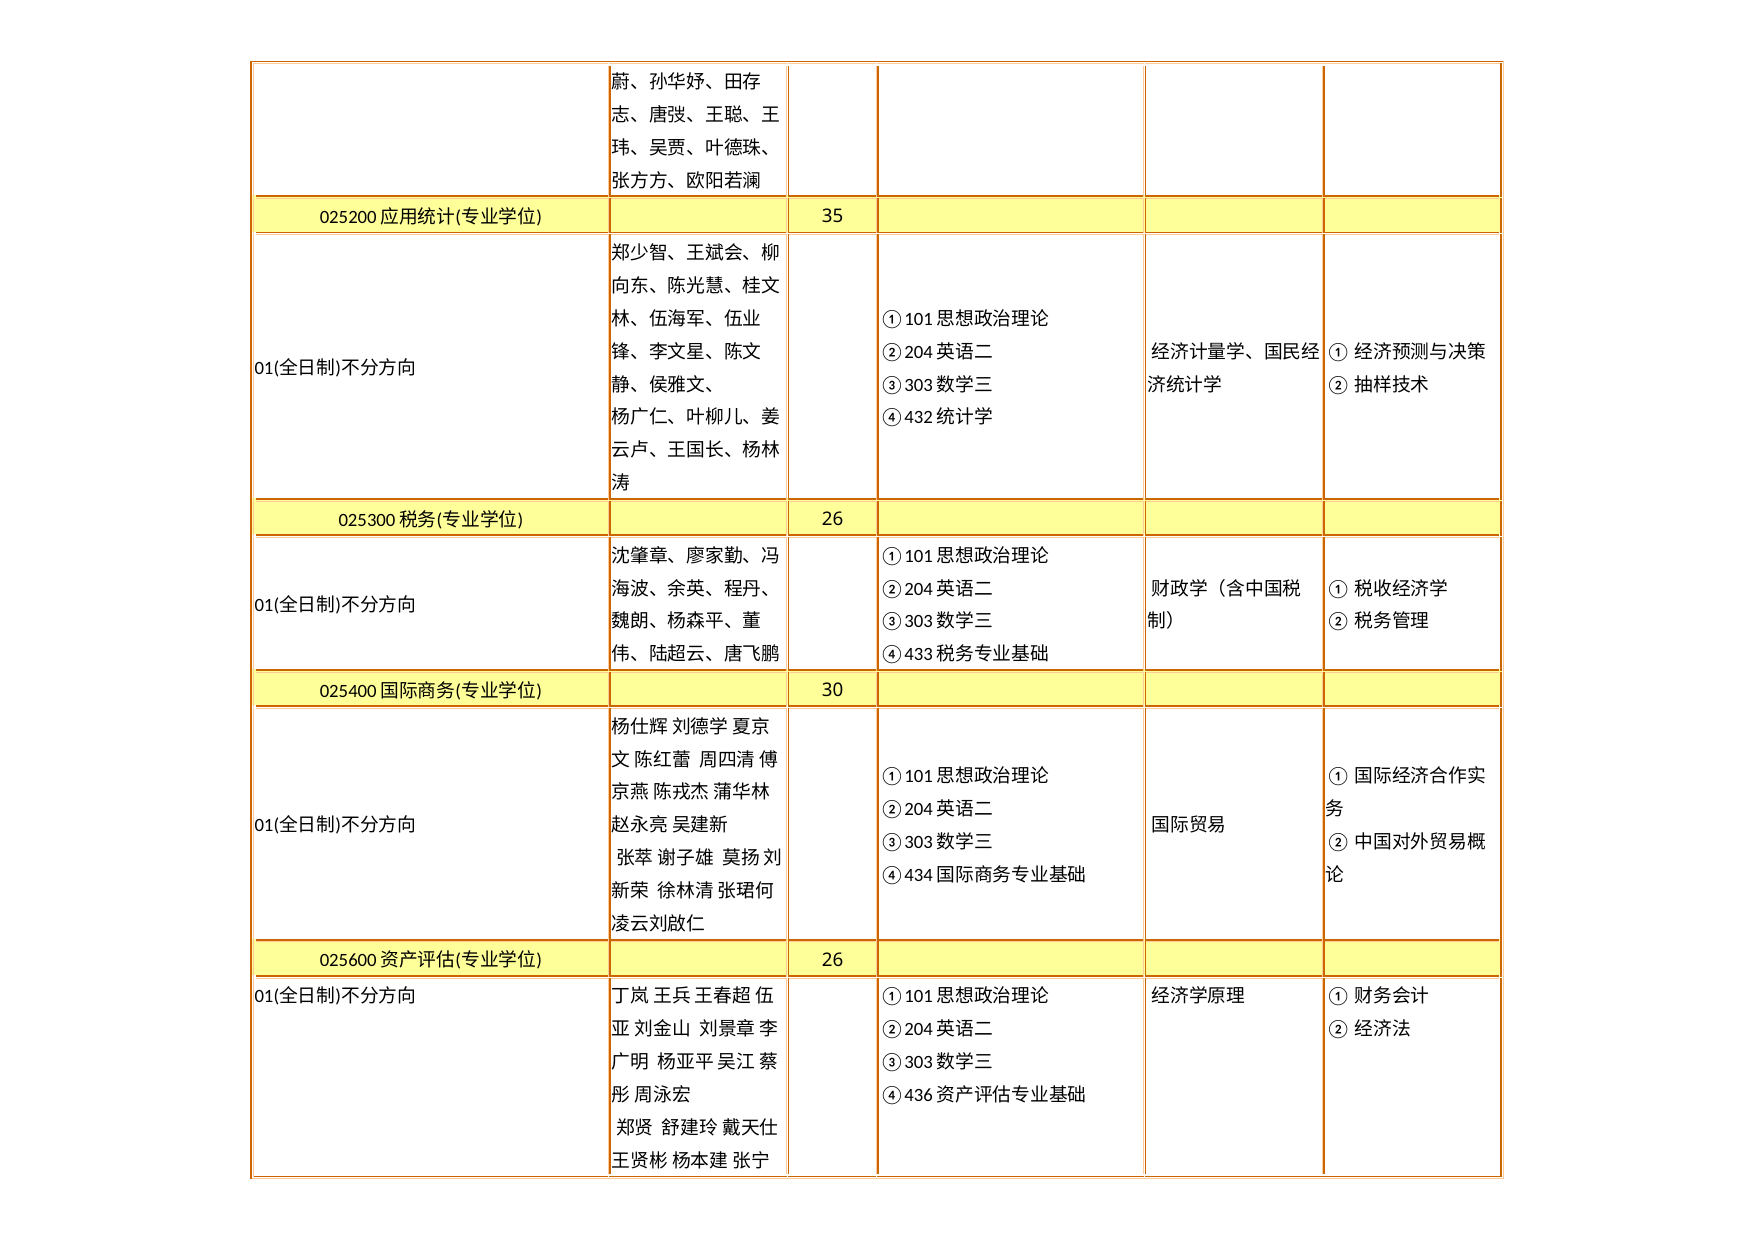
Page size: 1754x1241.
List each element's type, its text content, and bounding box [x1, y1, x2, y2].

table_cell 01(全日制)不分方向 [254, 705, 608, 939]
table_cell [788, 62, 877, 195]
table_cell [789, 235, 876, 498]
table_cell 证券投资学 [1145, 64, 1323, 195]
table_cell ①经济预测与决策 ②抽样技术 [1323, 232, 1502, 498]
table_cell ①101思想政治理论 ②204英语二 ③303数学三 ④434国际商务专业基础 [879, 710, 1142, 939]
table_cell [789, 709, 876, 939]
table_cell [789, 538, 876, 669]
table_cell 财政学（含中国税制） [1146, 538, 1322, 669]
table_cell 经济学原理 [1145, 979, 1323, 1176]
table_cell 杨仕辉 刘德学 夏京文 陈红蕾 周四清 傅京燕 陈戎杰 蒲华林 赵永亮 吴建新 张萃 谢子雄 莫扬 刘新荣 徐林清 张珺何凌云刘啟仁 [611, 709, 786, 939]
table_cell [877, 64, 1145, 195]
table_cell 01(全日制)不分方向 [252, 62, 609, 195]
table_cell 01(全日制)不分方向 [252, 232, 609, 498]
table_cell 025200应用统计(专业学位) [254, 195, 608, 232]
table_cell ①税收经济学 ②税务管理 [1325, 534, 1501, 669]
table_cell ①国际经济合作实务 ②中国对外贸易概论 [1325, 705, 1501, 939]
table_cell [609, 979, 788, 1176]
table_cell 沈肇章、廖家勤、冯海波、余英、程丹、魏朗、杨森平、董伟、陆超云、唐飞鹏 [611, 538, 786, 669]
table_cell ①101思想政治理论 ②204英语二 ③303数学三 ④433税务专业基础 [879, 538, 1143, 669]
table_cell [609, 64, 788, 195]
table_cell 025400国际商务(专业学位) [254, 669, 608, 705]
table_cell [877, 979, 1145, 1176]
table_cell 经济计量学、国民经济统计学 [1146, 235, 1322, 498]
table_cell 025600资产评估(专业学位) [254, 939, 608, 975]
table_cell ①101思想政治理论 ②204英语二 ③303数学三 ④432统计学 [879, 235, 1143, 498]
table_cell 01(全日制)不分方向 [254, 534, 608, 669]
table_cell 郑少智、王斌会、柳向东、陈光慧、桂文林、伍海军、伍业锋、李文星、陈文静、侯雅文、 杨广仁、叶柳儿、姜云卢、王国长、杨林涛 [611, 235, 786, 498]
table_cell 01(全日制)不分方向 [254, 975, 609, 1176]
table_cell ①汇率理论与实务 ②中央银行理论与实务 [1323, 64, 1500, 195]
table_cell 国际贸易 [1146, 709, 1322, 939]
table_cell ①财务会计 ②经济法 [1323, 975, 1501, 1176]
table_cell 025300税务(专业学位) [254, 498, 608, 534]
table_cell [788, 979, 877, 1176]
